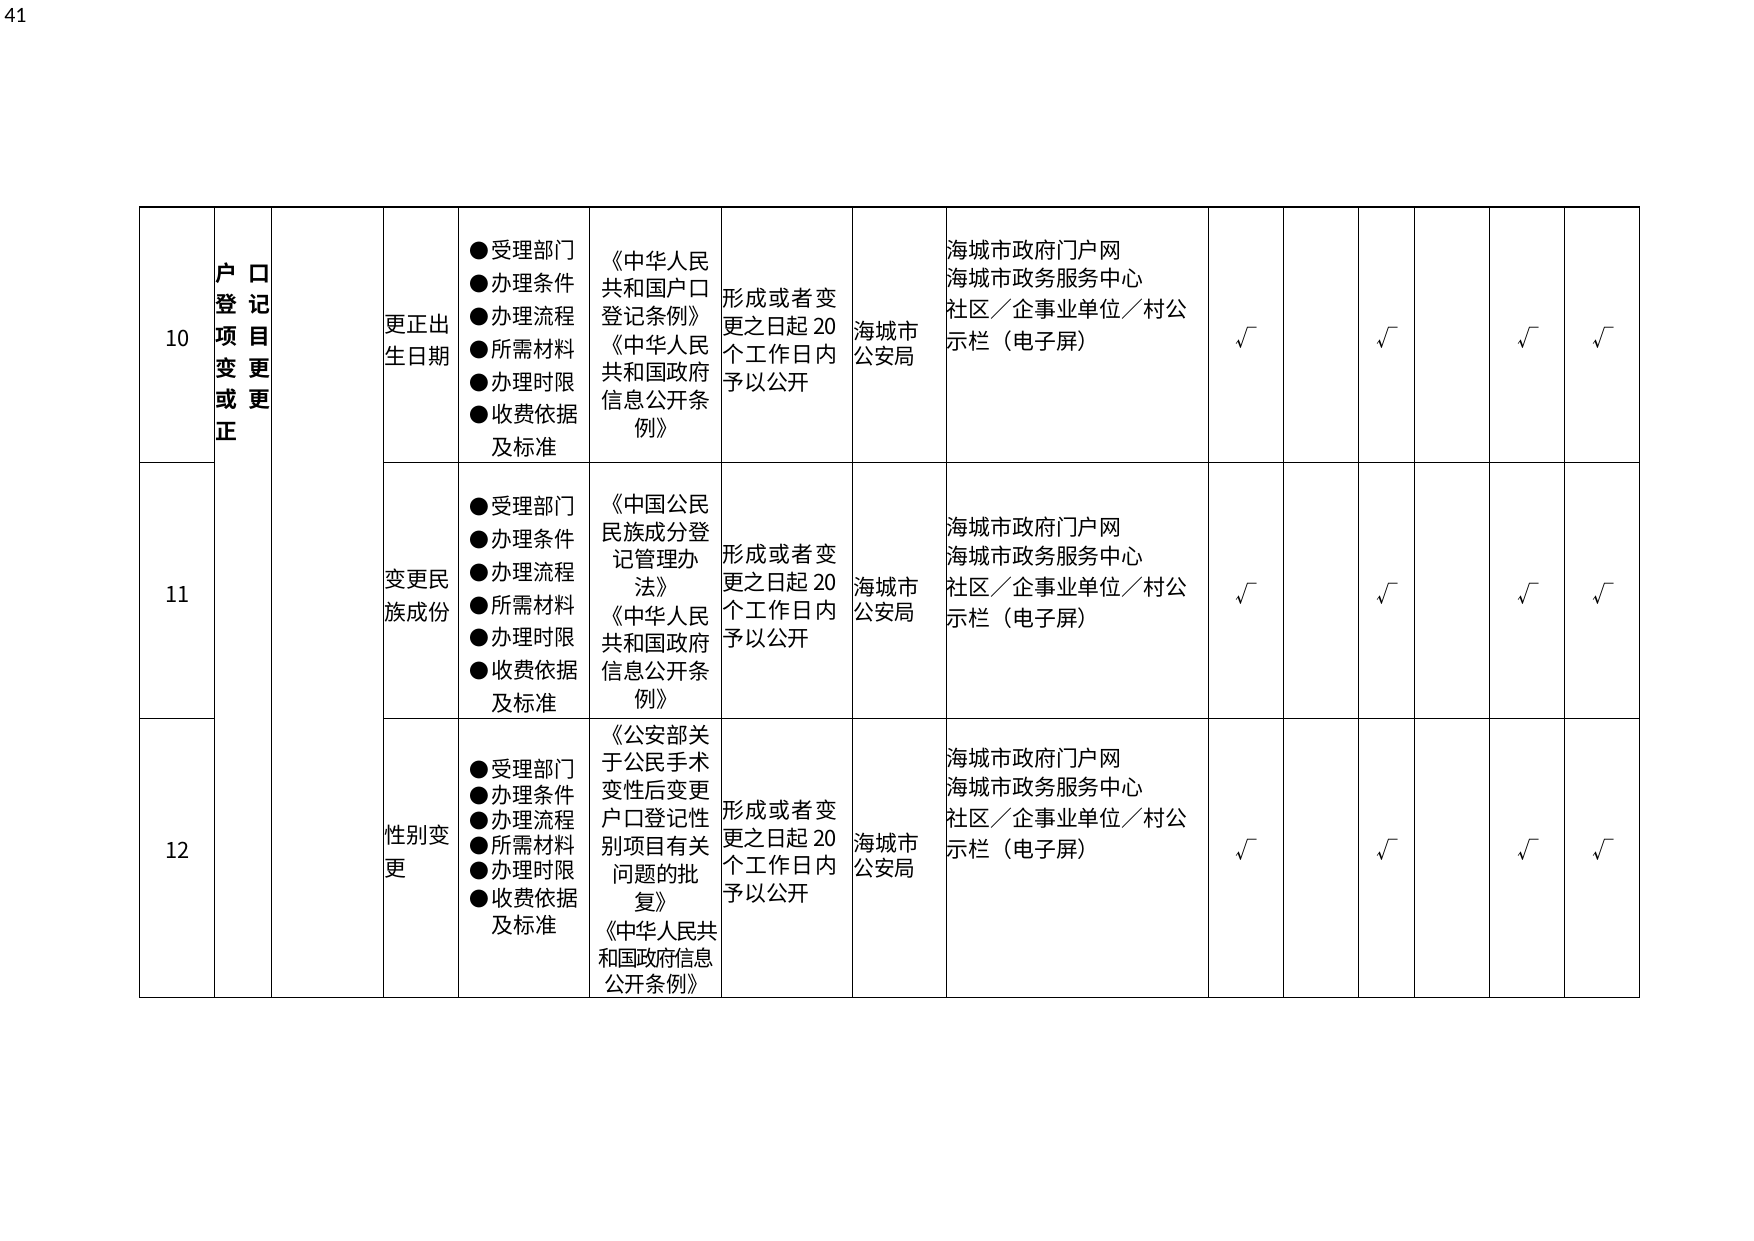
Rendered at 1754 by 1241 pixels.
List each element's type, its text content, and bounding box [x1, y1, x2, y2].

table_header √ [1359, 208, 1414, 462]
table_cell [1415, 719, 1489, 997]
table_cell 变更民族成份 [384, 463, 458, 718]
table_cell 性别变更 [384, 719, 458, 997]
table_cell √ [1565, 719, 1639, 997]
table_cell 11 [140, 463, 214, 718]
table_cell [1284, 719, 1358, 997]
table_cell √ [1490, 719, 1564, 997]
table_header √ [1490, 208, 1564, 462]
table_cell √ [1490, 463, 1564, 718]
table_header [1284, 208, 1358, 462]
table_header [1415, 208, 1489, 462]
table_header 海城市 公安局 [853, 208, 946, 462]
table_header 《中华人民共和国户口登记条例》 《中华人民共和国政府信息公开条例》 [590, 208, 721, 462]
table_cell 受理部门 办理条件 办理流程 所需材料 办理时限 收费依据及标准 [459, 463, 589, 718]
table_cell 受理部门 办理条件 办理流程 所需材料 办理时限 收费依据及标准 [459, 719, 589, 997]
table_header 10 [140, 208, 214, 462]
table_header 受理部门 办理条件 办理流程 所需材料 办理时限 收费依据及标准 [459, 208, 589, 462]
table_cell 海城市 公安局 [853, 719, 946, 997]
table_cell [1415, 463, 1489, 718]
table_header 户口登记项目变更或更正 [215, 208, 271, 997]
table_cell 形成或者变更之日起 20 个工作日内予以公开 [722, 719, 852, 997]
table_cell √ [1359, 719, 1414, 997]
table_cell 海城市 公安局 [853, 463, 946, 718]
table_header √ [1565, 208, 1639, 462]
table_cell 12 [140, 719, 214, 997]
table_header [272, 208, 383, 997]
table_header 形成或者变更之日起 20 个工作日内予以公开 [722, 208, 852, 462]
table_cell 《中国公民民族成分登记管理办 法》 《中华人民共和国政府信息公开条例》 [590, 463, 721, 718]
table_cell √ [1359, 463, 1414, 718]
table_cell √ [1209, 463, 1283, 718]
table_header 海城市政府门户网 海城市政务服务中心 社区∕企事业单位∕村公示栏（电子屏） [947, 208, 1208, 462]
table_cell √ [1209, 719, 1283, 997]
table_header 更正出生日期 [384, 208, 458, 462]
table_cell 海城市政府门户网 海城市政务服务中心 社区∕企事业单位∕村公示栏（电子屏） [947, 463, 1208, 718]
table_cell 海城市政府门户网 海城市政务服务中心 社区∕企事业单位∕村公示栏（电子屏） [947, 719, 1208, 997]
table_cell 《公安部关于公民手术变性后变更户口登记性别项目有关问题的批 复》 《中华人民共和国政府信息 公开条例》 [590, 719, 721, 997]
table_cell √ [1565, 463, 1639, 718]
table_header √ [1209, 208, 1283, 462]
table_cell [1284, 463, 1358, 718]
table_cell 形成或者变更之日起 20 个工作日内予以公开 [722, 463, 852, 718]
